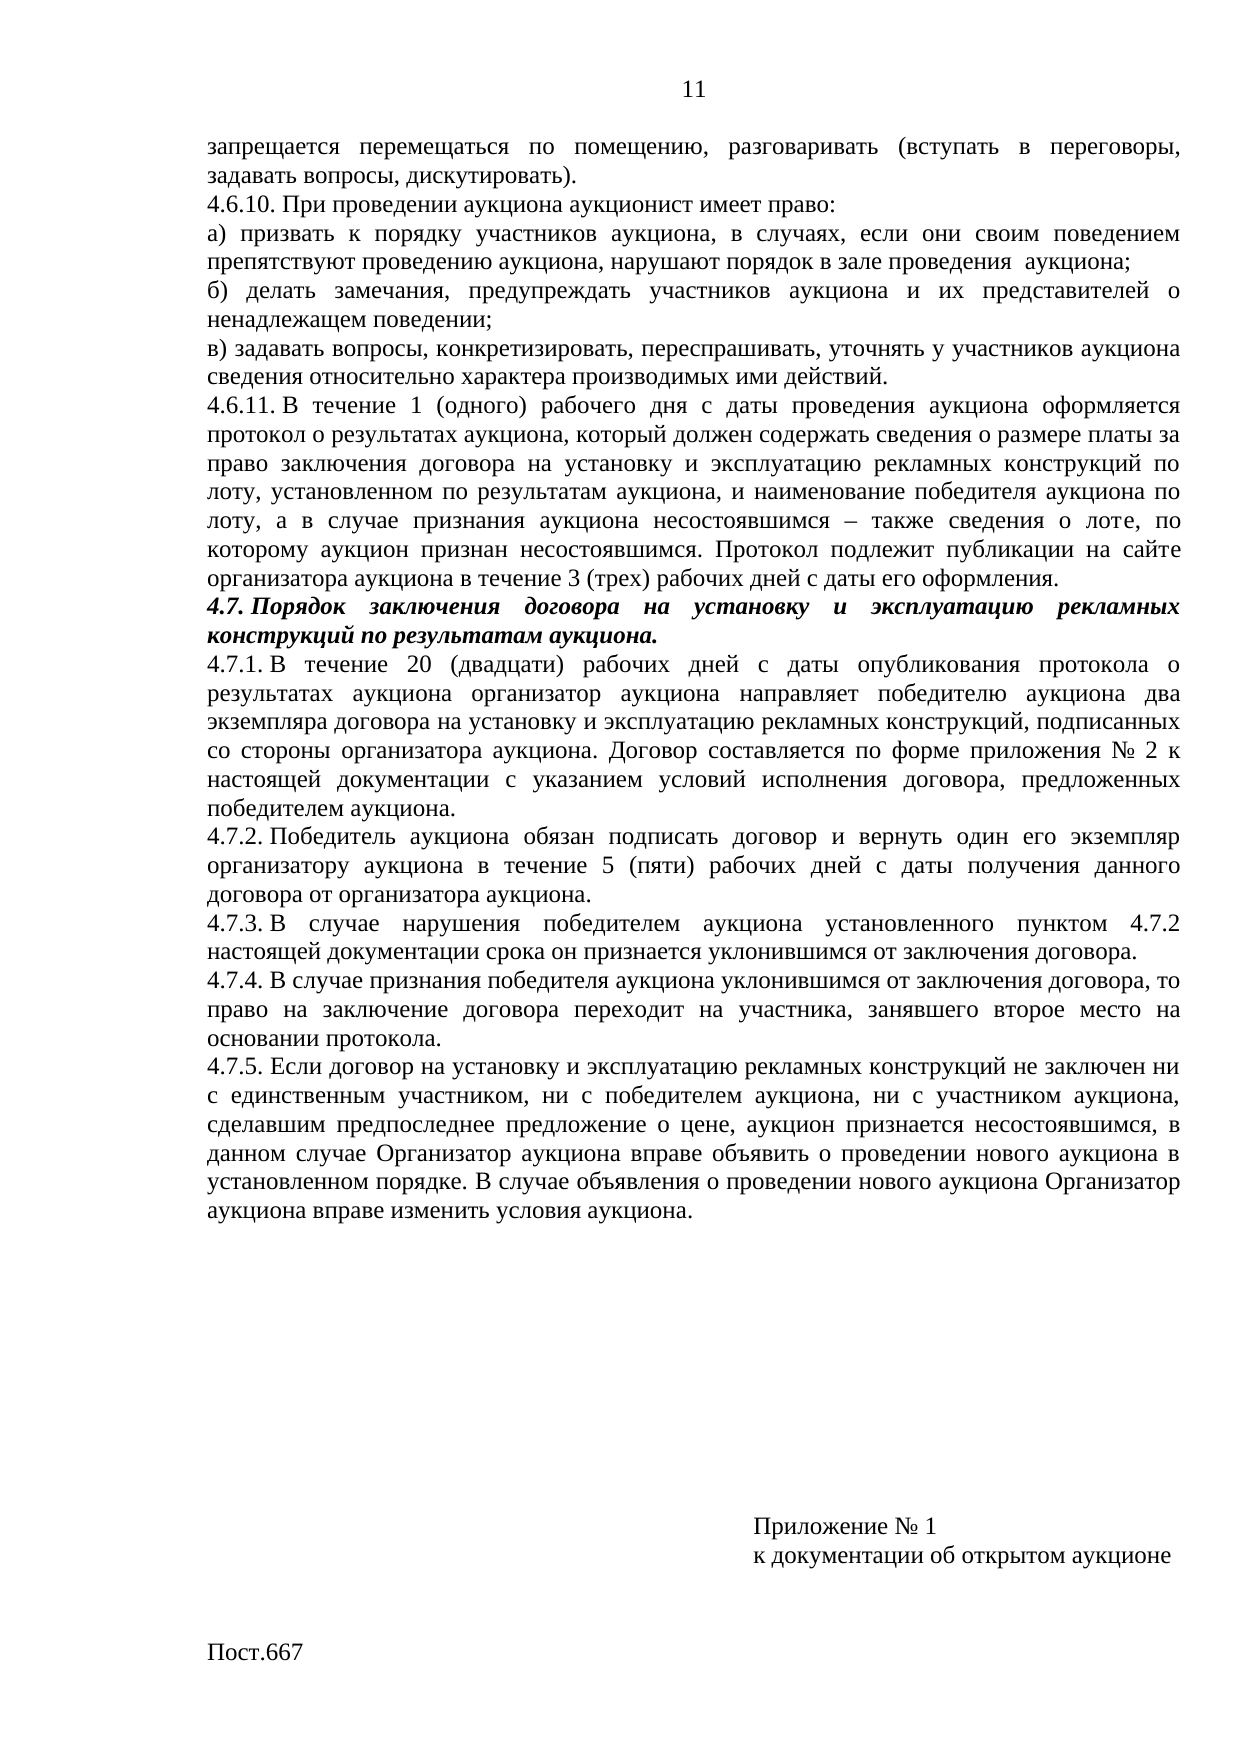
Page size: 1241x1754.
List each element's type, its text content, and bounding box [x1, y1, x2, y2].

text а) призвать к порядку участников аукциона, в случаях, если они своим поведением препятствуют проведению аукциона, нарушают порядок в зале проведения аукциона; [207, 218, 1181, 275]
text 4.7. Порядок заключения договора на установку и эксплуатацию рекламных конструкций по результатам аукциона. [207, 591, 1181, 649]
text б) делать замечания, предупреждать участников аукциона и их представителей о ненадлежащем поведении; [207, 275, 1181, 333]
text 4.7.2. Победитель аукциона обязан подписать договор и вернуть один его экземпляр организатору аукциона в течение 5 (пяти) рабочих дней с даты получения данного договора от организатора аукциона. [207, 821, 1181, 908]
text 4.7.1. В течение 20 (двадцати) рабочих дней с даты опубликования протокола о результатах аукциона организатор аукциона направляет победителю аукциона два экземпляра договора на установку и эксплуатацию рекламных конструкций, подписанных со стороны организатора аукциона. Договор составляется по форме приложения № 2 к настоящей документации с указанием условий исполнения договора, предложенных победителем аукциона. [207, 649, 1181, 821]
text 4.7.3. В случае нарушения победителем аукциона установленного пунктом 4.7.2 настоящей документации срока он признается уклонившимся от заключения договора. [207, 908, 1181, 965]
text к документации об открытом аукционе [753, 1540, 1181, 1569]
text Приложение № 1 [753, 1511, 1181, 1540]
text 4.7.5. Если договор на установку и эксплуатацию рекламных конструкций не заключен ни с единственным участником, ни с победителем аукциона, ни с участником аукциона, сделавшим предпоследнее предложение о цене, аукцион признается несостоявшимся, в данном случае Организатор аукциона вправе объявить о проведении нового аукциона в установленном порядке. В случае объявления о проведении нового аукциона Организатор аукциона вправе изменить условия аукциона. [207, 1051, 1181, 1224]
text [207, 131, 1181, 189]
text 4.6.10. При проведении аукциона аукционист имеет право: [207, 189, 1181, 218]
text в) задавать вопросы, конкретизировать, переспрашивать, уточнять у участников аукциона сведения относительно характера производимых ими действий. [207, 333, 1181, 390]
text 4.6.11. В течение 1 (одного) рабочего дня с даты проведения аукциона оформляется протокол о результатах аукциона, который должен содержать сведения о размере платы за право заключения договора на установку и эксплуатацию рекламных конструкций по лоту, установленном по результатам аукциона, и наименование победителя аукциона по лоту, а в случае признания аукциона несостоявшимся – также сведения о лоте, по которому аукцион признан несостоявшимся. Протокол подлежит публикации на сайте организатора аукциона в течение 3 (трех) рабочих дней с даты его оформления. [207, 390, 1181, 591]
text 4.7.4. В случае признания победителя аукциона уклонившимся от заключения договора, то право на заключение договора переходит на участника, занявшего второе место на основании протокола. [207, 965, 1181, 1051]
